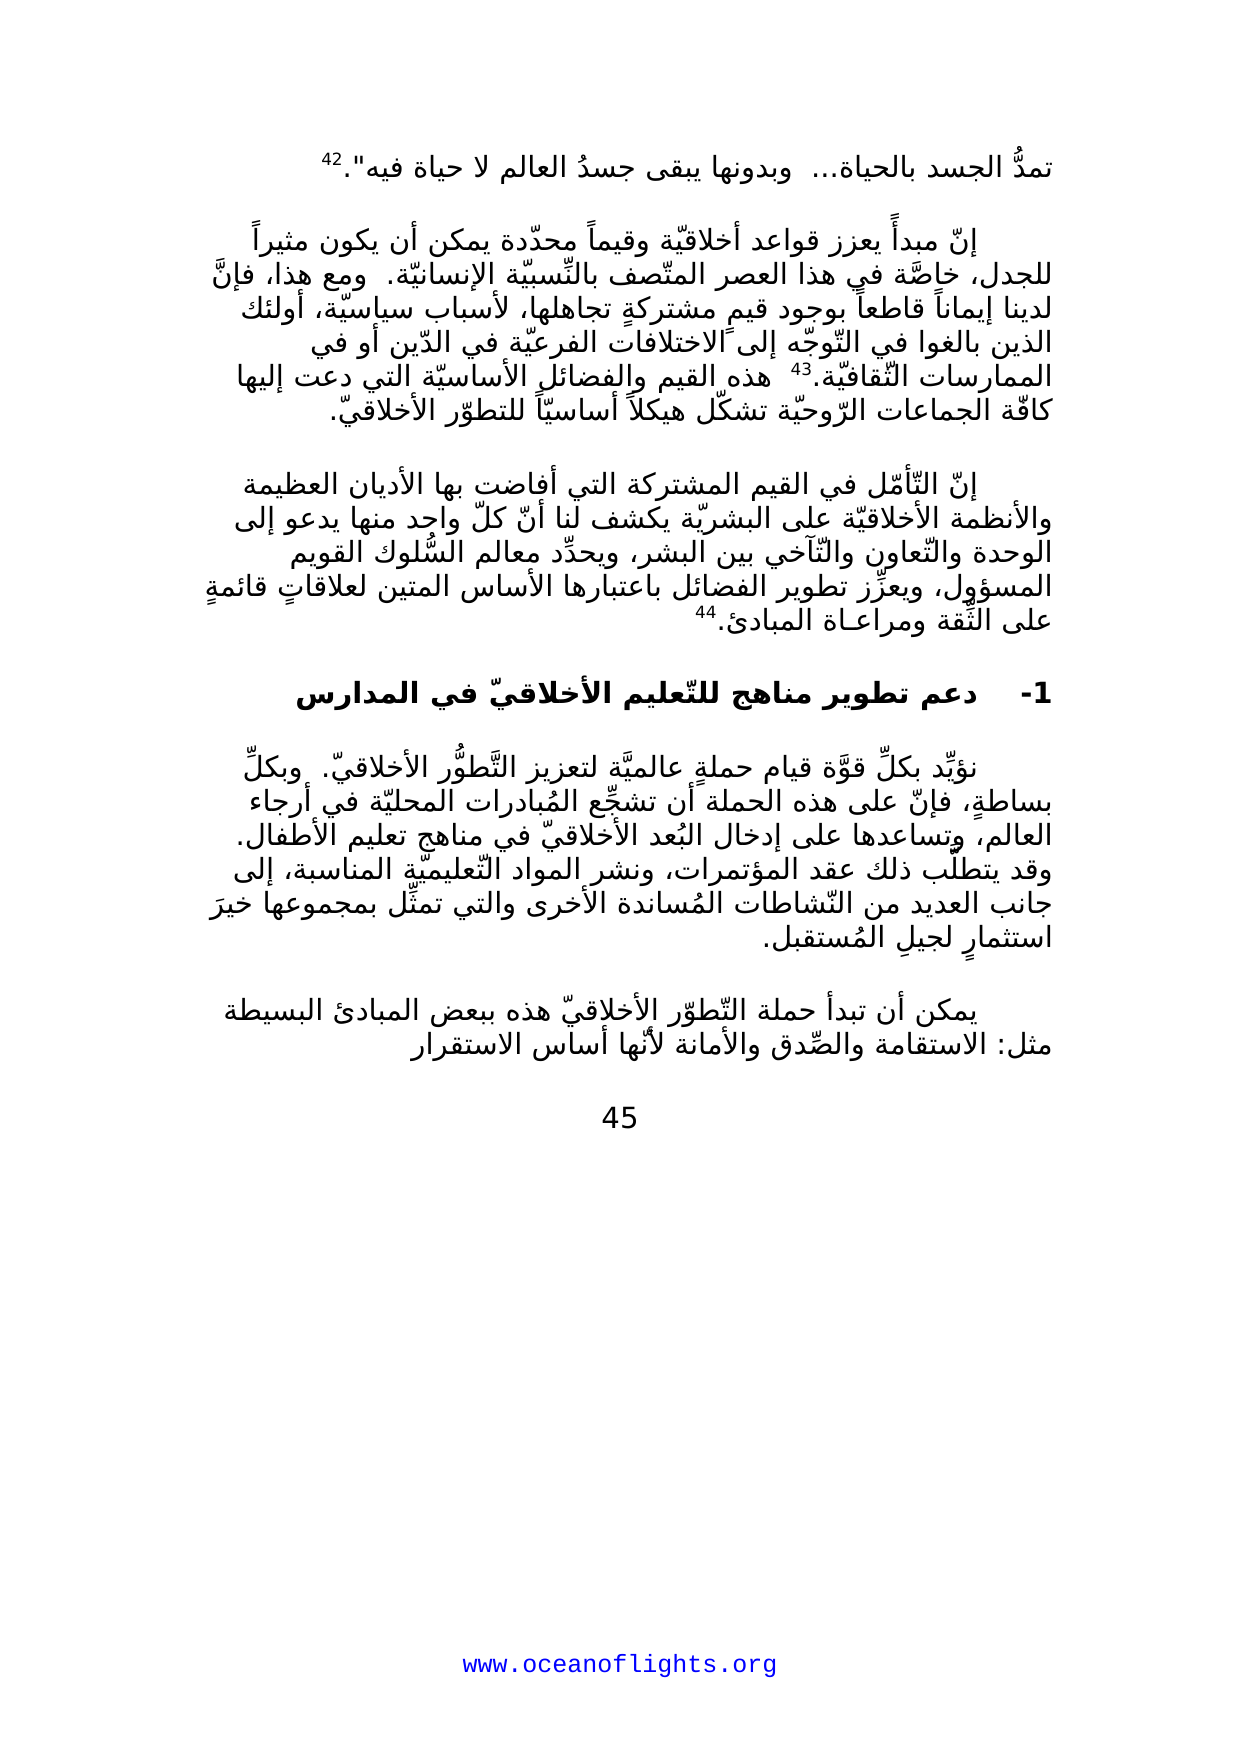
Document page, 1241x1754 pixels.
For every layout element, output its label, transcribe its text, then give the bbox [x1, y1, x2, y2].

list إنّ مبدأً يعزز قواعد أخلاقيّة وقيماً محدّدة يمكن أن يكون مثيراً للجدل، خاصَّة في هذا العصر المتّصف بالنِّسبيّة الإنسانيّة. ومع هذا، فإنَّ لدينا إيماناً قاطعاً بوجود قيمٍ مشتركةٍ تجاهلها، لأسباب سياسيّة، أولئك الذين بالغوا في التّوجّه إلى الاختلافات الفرعيّة في الدّين أو في الممارسات الثّقافيّة. هذه القيم والفضائل الأساسيّة التي دعت إليها كافّة الجماعات الرّوحيّة تشكّل هيكلاً أساسيّاً للتطوّر الأخلاقيّ. [187, 224, 1053, 427]
list 45 [187, 1101, 1053, 1135]
list تمدُّ الجسد بالحياة... وبدونها يبقى جسدُ العالم لا حياة فيه". [187, 150, 1053, 184]
list يمكن أن تبدأ حملة التّطوّر الأخلاقيّ هذه ببعض المبادئ البسيطة مثل: الاستقامة والصِّدق والأمانة لأنّها أساس الاستقرار [187, 994, 1053, 1062]
list 1- دعم تطوير مناهج للتّعليم الأخلاقيّ في المدارس [187, 677, 1053, 711]
list نؤيِّد بكلِّ قوَّة قيام حملةٍ عالميَّة لتعزيز التَّطوُّر الأخلاقيّ. وبكلِّ بساطةٍ، فإنّ على هذه الحملة أن تشجِّع المُبادرات المحليّة في أرجاء العالم، وتساعدها على إدخال البُعد الأخلاقيّ في مناهج تعليم الأطفال. وقد يتطلَّب ذلك عقد المؤتمرات، ونشر المواد التّعليميّة المناسبة، إلى جانب العديد من النّشاطات المُساندة الأخرى والتي تمثِّل بمجموعها خيرَ استثمارٍ لجيلِ المُستقبل. [187, 750, 1053, 954]
list إنّ التّأمّل في القيم المشتركة التي أفاضت بها الأديان العظيمة والأنظمة الأخلاقيّة على البشريّة يكشف لنا أنّ كلّ واحد منها يدعو إلى الوحدة والتّعاون والتّآخي بين البشر، ويحدِّد معالم السُّلوك القويم المسؤول، ويعزِّز تطوير الفضائل باعتبارها الأساس المتين لعلاقاتٍ قائمةٍ على الثِّقة ومراعـاة المبادئ. [187, 467, 1053, 637]
